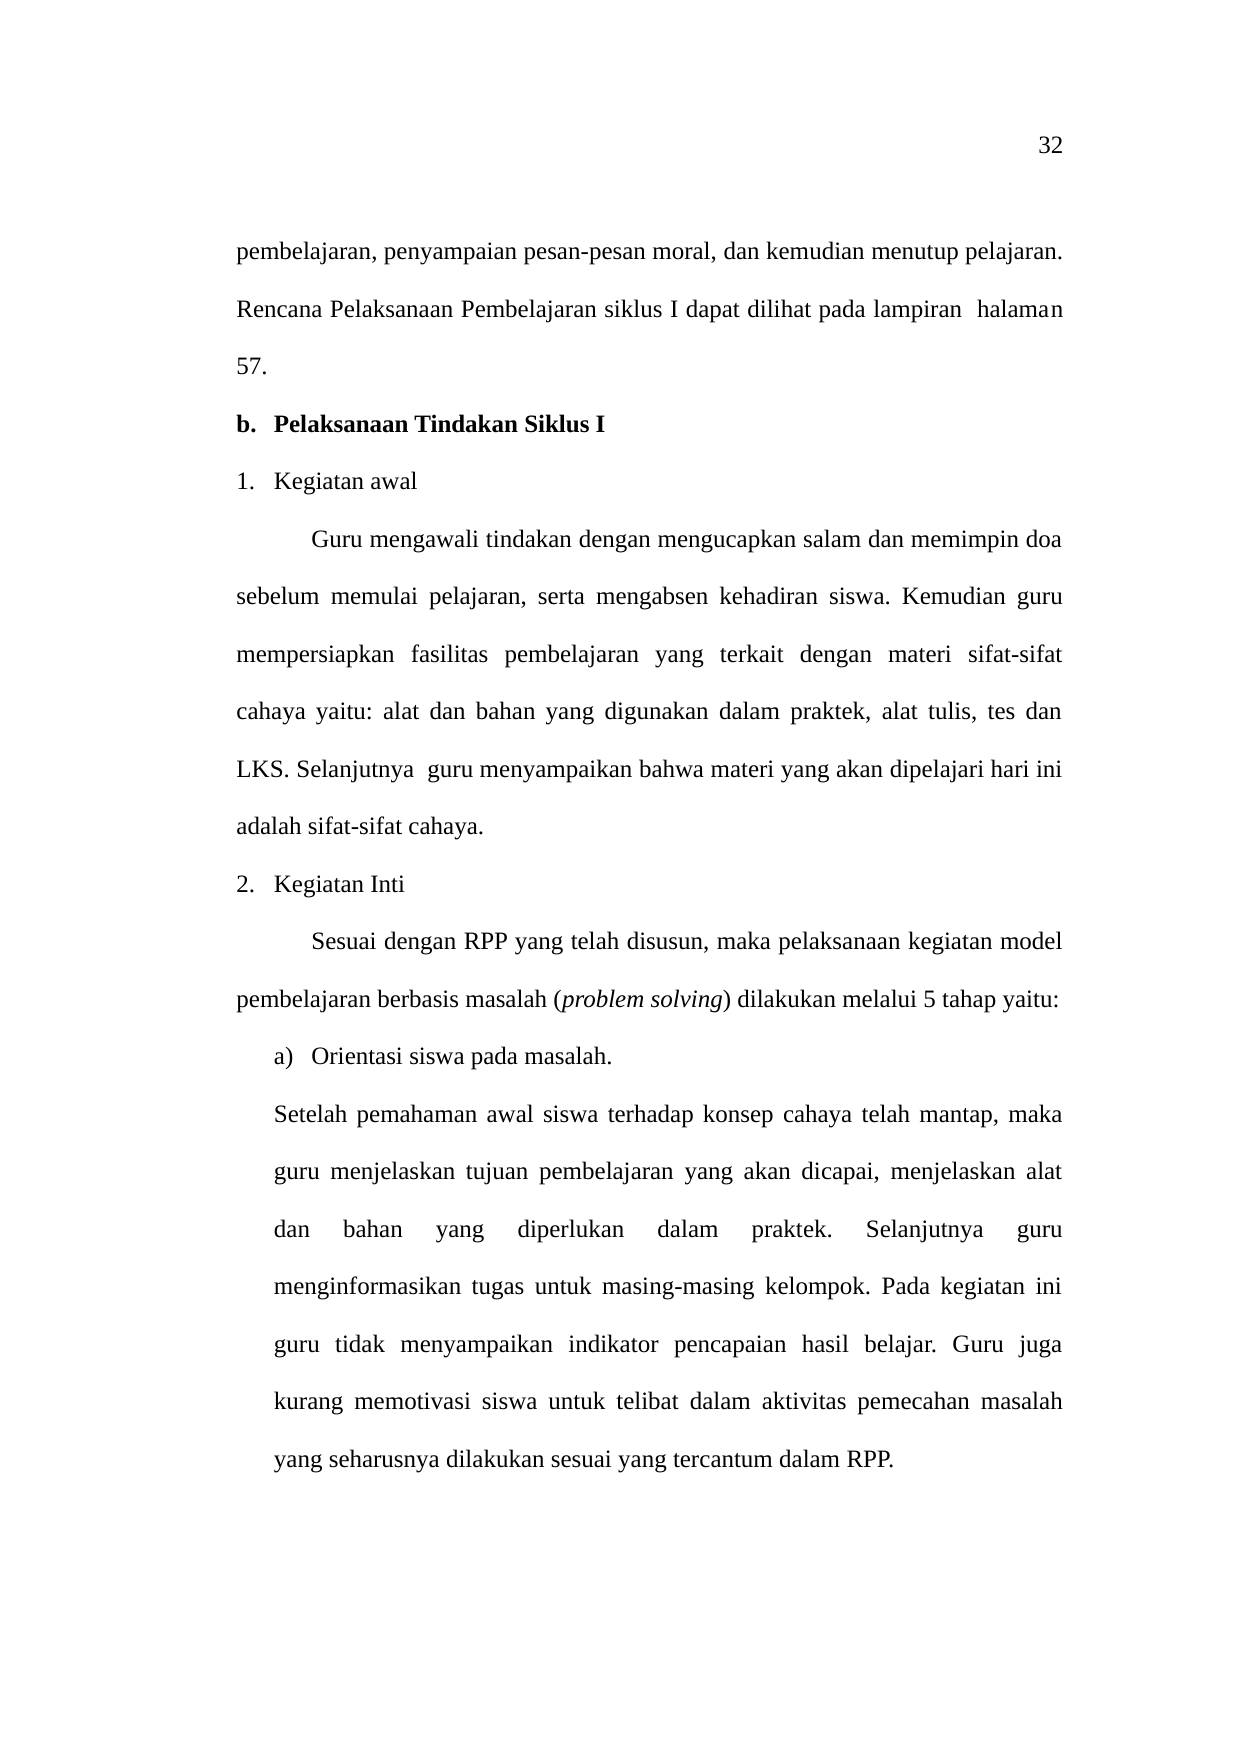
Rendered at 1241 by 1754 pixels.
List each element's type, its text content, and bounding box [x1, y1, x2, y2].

list Kegiatan awal [236, 466, 1063, 495]
list a) Orientasi siswa pada masalah. [274, 1041, 1063, 1070]
text Sesuai dengan RPP yang telah disusun, maka pelaksanaan kegiatan model pembelajaran berbasis masalah (problem solving) dilakukan melalui 5 tahap yaitu: [236, 926, 1063, 1012]
list Kegiatan Inti [236, 869, 1063, 897]
list Guru mengawali tindakan dengan mengucapkan salam dan memimpin doa sebelum memulai pelajaran, serta mengabsen kehadiran siswa. Kemudian guru mempersiapkan fasilitas pembelajaran yang terkait dengan materi sifat-sifat cahaya yaitu: alat dan bahan yang digunakan dalam praktek, alat tulis, tes dan LKS. Selanjutnya guru menyampaikan bahwa materi yang akan dipelajari hari ini adalah sifat-sifat cahaya. [236, 524, 1063, 840]
list Pelaksanaan Tindakan Siklus I [236, 409, 1063, 437]
list Setelah pemahaman awal siswa terhadap konsep cahaya telah mantap, maka guru menjelaskan tujuan pembelajaran yang akan dicapai, menjelaskan alat dan bahan yang diperlukan dalam praktek. Selanjutnya guru menginformasikan tugas untuk masing-masing kelompok. Pada kegiatan ini guru tidak menyampaikan indikator pencapaian hasil belajar. Guru juga kurang memotivasi siswa untuk telibat dalam aktivitas pemecahan masalah yang seharusnya dilakukan sesuai yang tercantum dalam RPP. [274, 1099, 1063, 1472]
text pembelajaran, penyampaian pesan-pesan moral, dan kemudian menutup pelajaran. Rencana Pelaksanaan Pembelajaran siklus I dapat dilihat pada lampiran halaman 57. [236, 236, 1063, 380]
